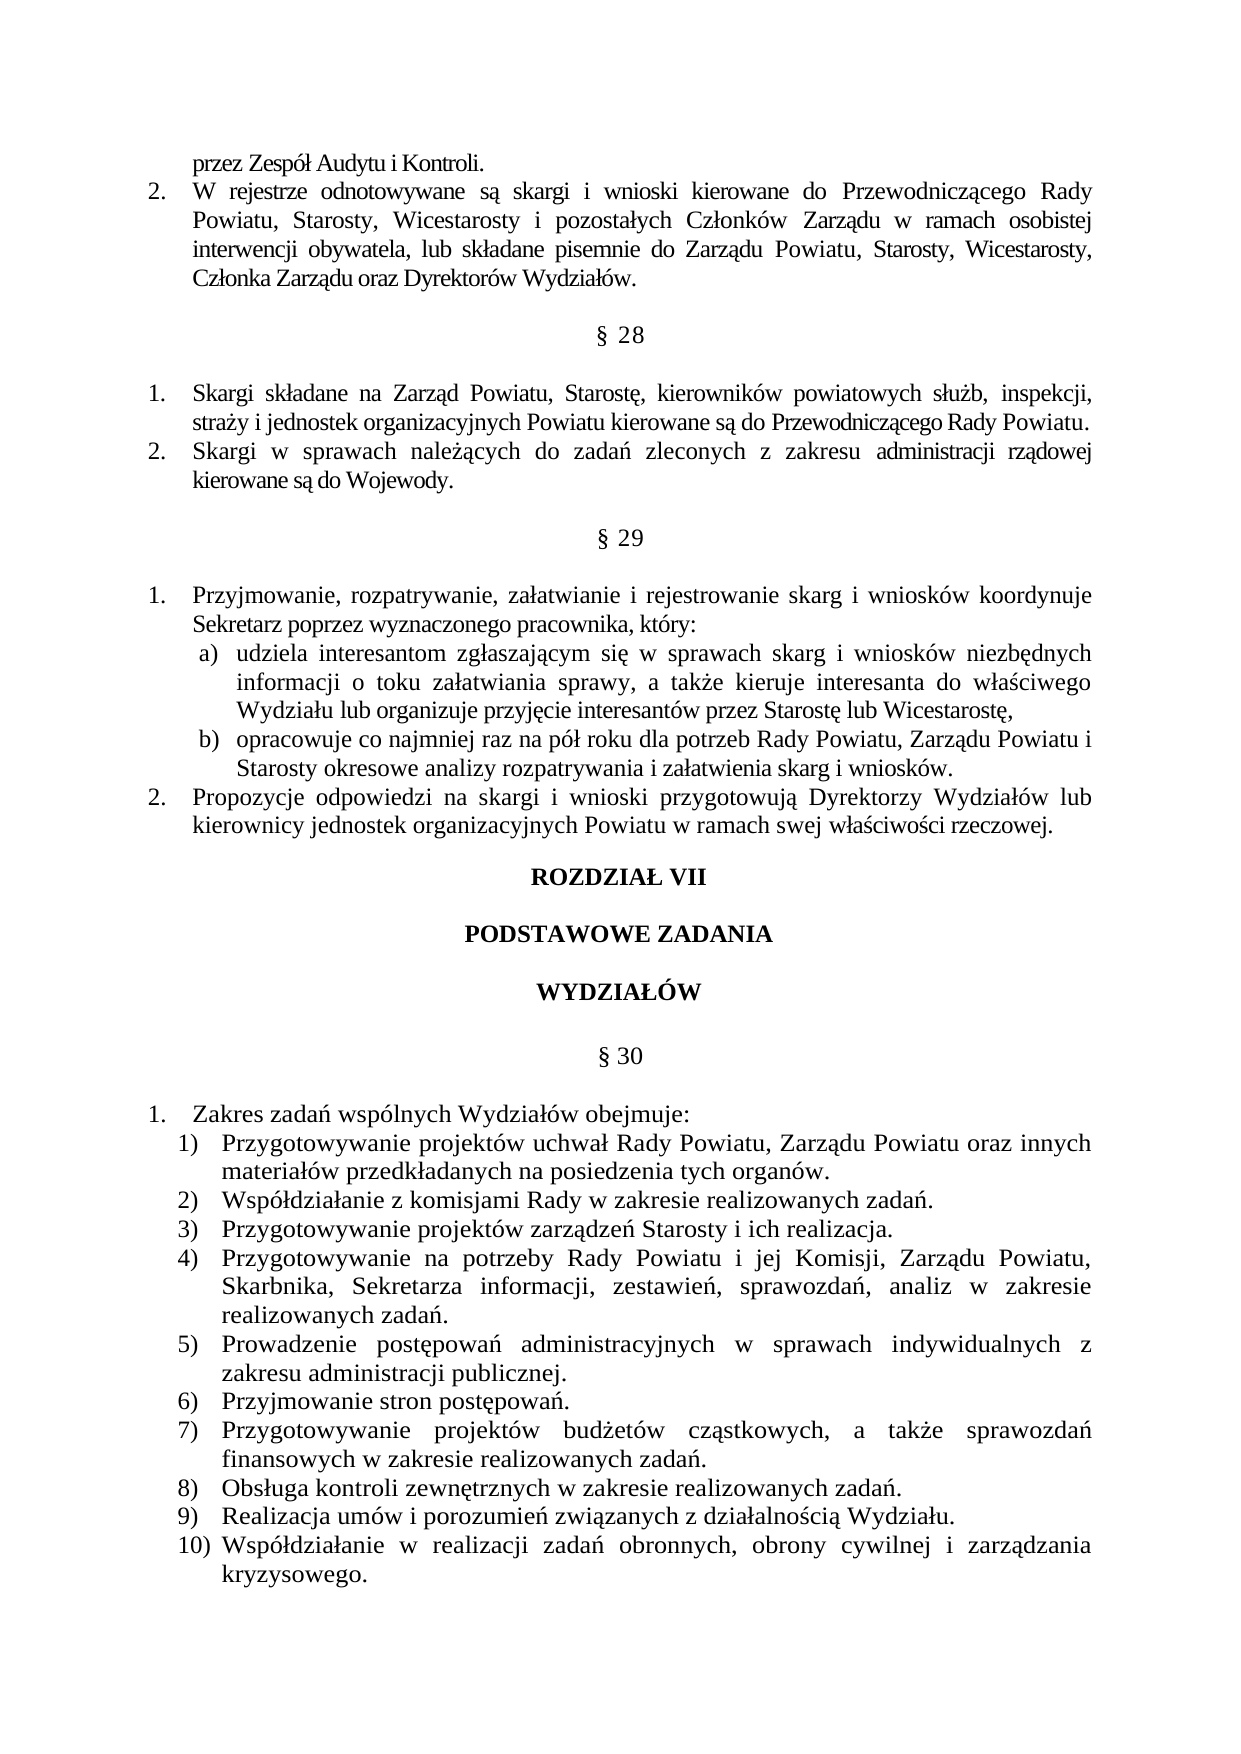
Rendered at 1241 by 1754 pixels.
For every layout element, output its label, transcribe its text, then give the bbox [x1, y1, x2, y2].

list Skargi przyjęte do protokołu ewidencjonowane są w rejestrze skarg i wniosków prowadzonym przez Zespół Audytu i Kontroli. [148, 321, 1093, 378]
list Skargi składane na Zarząd Powiatu, Starostę, kierowników powiatowych służb, inspekcji, straży i jednostek organizacyjnych Powiatu kierowane są do Przewodniczącego Rady Powiatu. [148, 581, 1093, 638]
list podpis składającego skargę lub wniosek. [199, 205, 1093, 234]
text § 30 [148, 1243, 1093, 1272]
list Skargi w sprawach należących do zadań zleconych z zakresu administracji rządowej kierowane są do Wojewody. [148, 638, 1093, 696]
list Zakres zadań wspólnych Wydziałów obejmuje: [148, 1301, 1093, 1330]
subtitle PODSTAWOWE ZADANIA WYDZIAŁÓW [380, 1099, 857, 1214]
subtitle ROZDZIAŁ VII [380, 1041, 857, 1099]
list W rejestrze odnotowywane są skargi i wnioski kierowane do Przewodniczącego Rady Powiatu, Starosty, Wicestarosty i pozostałych Członków Zarządu w ramach osobistej interwencji obywatela, lub składane pisemnie do Zarządu Powiatu, Starosty, Wicestarosty, Członka Zarządu oraz Dyrektorów Wydziałów. [148, 378, 1093, 493]
list Przygotowywanie projektów zarządzeń Starosty i ich realizacja. [177, 1416, 1093, 1445]
list Przygotowywanie projektów uchwał Rady Powiatu, Zarządu Powiatu oraz innych materiałów przedkładanych na posiedzenia tych organów. [177, 1330, 1093, 1387]
list udziela interesantom zgłaszającym się w sprawach skarg i wniosków niezbędnych informacji o toku załatwiania sprawy, a także kieruje interesanta do właściwego Wydziału lub organizuje przyjęcie interesantów przez Starostę lub Wicestarostę, [199, 840, 1093, 926]
list zwięzłe określenie sprawy, [199, 148, 1093, 176]
list imię i nazwisko przyjmującego, [199, 176, 1093, 205]
text § 28 [148, 523, 1093, 551]
list Przygotowywanie na potrzeby Rady Powiatu i jej Komisji, Zarządu Powiatu, Skarbnika, Sekretarza informacji, zestawień, sprawozdań, analiz w zakresie realizowanych zadań. [177, 1445, 1093, 1531]
list Prowadzenie postępowań administracyjnych w sprawach indywidualnych z zakresu administracji publicznej. [177, 1531, 1093, 1588]
text § 29 [148, 725, 1093, 753]
list opracowuje co najmniej raz na pół roku dla potrzeb Rady Powiatu, Zarządu Powiatu i Starosty okresowe analizy rozpatrywania i załatwienia skarg i wniosków. [199, 926, 1093, 984]
list Przyjmowanie, rozpatrywanie, załatwianie i rejestrowanie skarg i wniosków koordynuje Sekretarz poprzez wyznaczonego pracownika, który: [148, 783, 1093, 840]
list Współdziałanie z komisjami Rady w zakresie realizowanych zadań. [177, 1387, 1093, 1416]
text § 27 [148, 263, 1093, 292]
list Propozycje odpowiedzi na skargi i wnioski przygotowują Dyrektorzy Wydziałów lub kierownicy jednostek organizacyjnych Powiatu w ramach swej właściwości rzeczowej. [148, 984, 1093, 1041]
